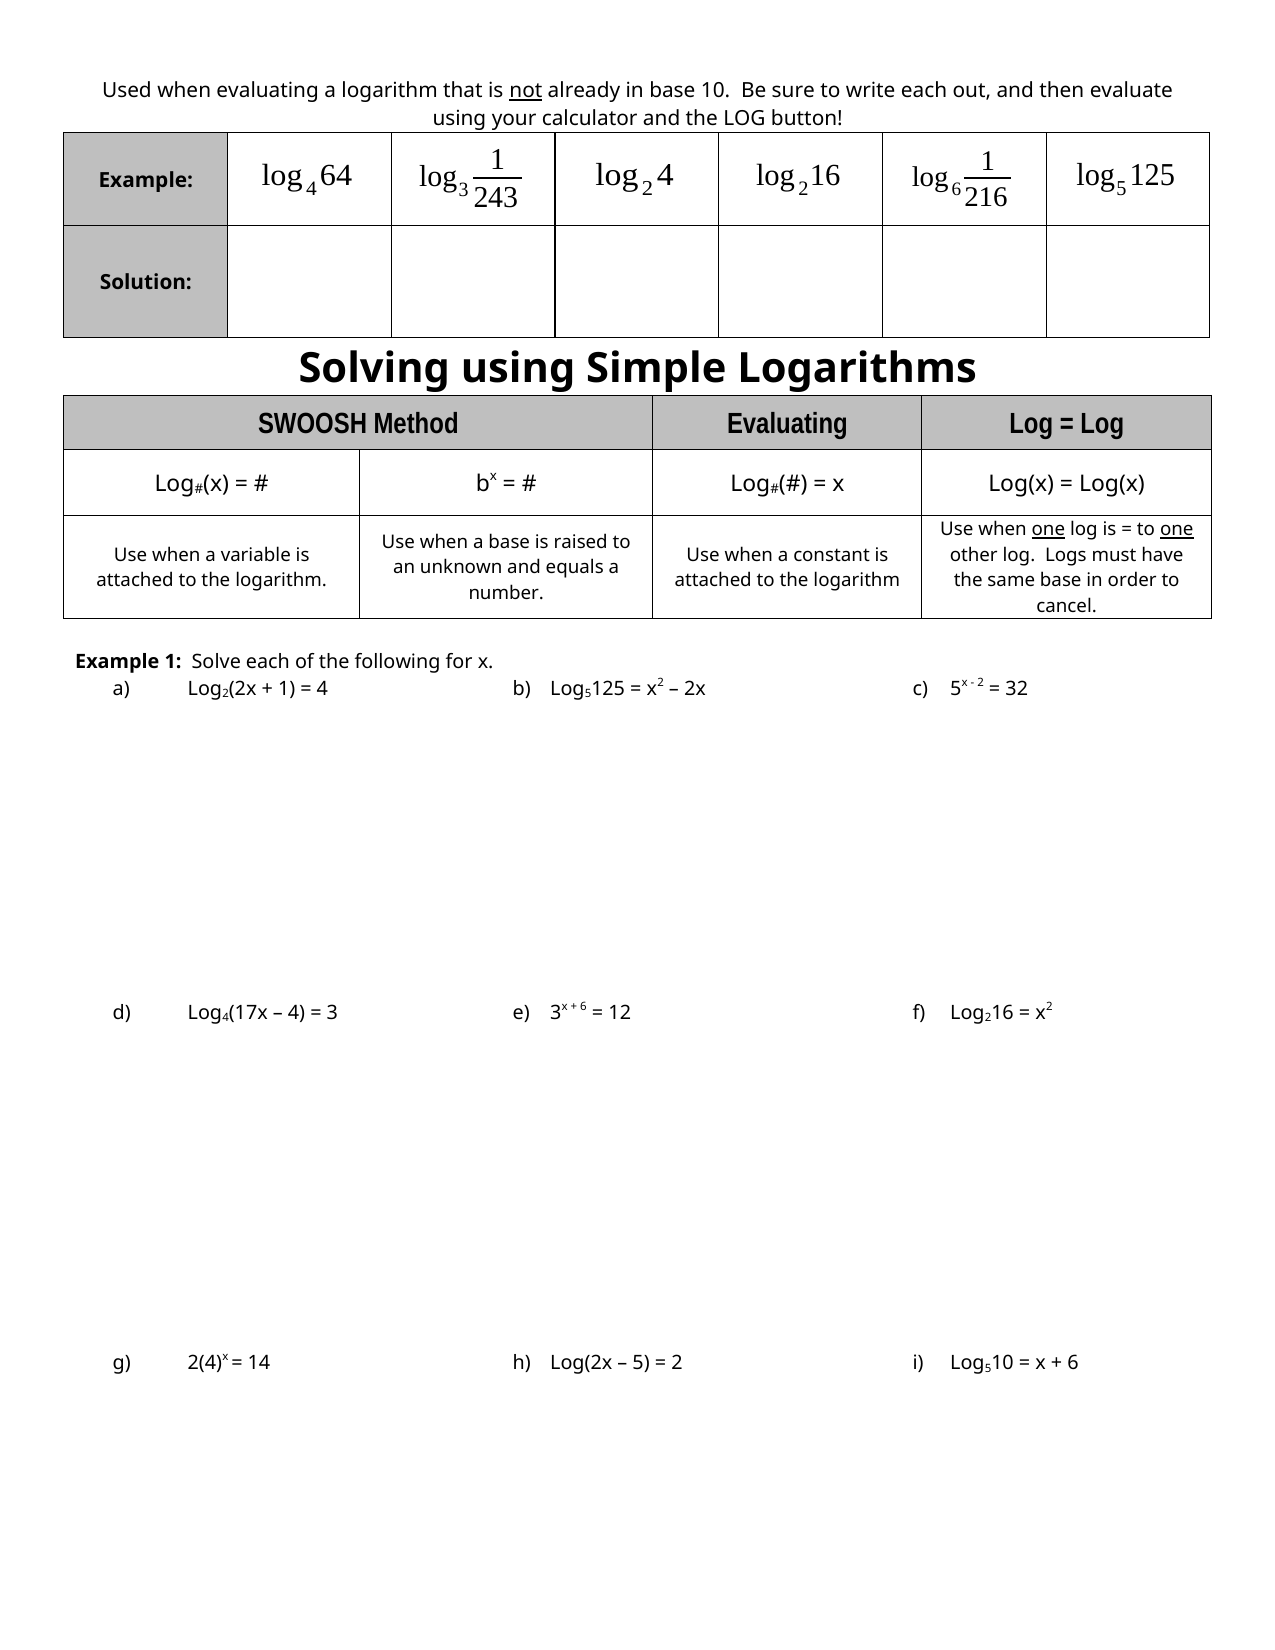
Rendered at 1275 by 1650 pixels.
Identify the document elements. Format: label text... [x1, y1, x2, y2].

list Log5125 = x2 – 2x [512, 674, 800, 701]
table_cell Log#(x) = # [64, 450, 359, 514]
table_cell Log(x) = Log(x) [922, 450, 1211, 514]
table_header SWOOSH Method [64, 396, 652, 449]
text Solving using Simple Logarithms [75, 338, 1200, 395]
table_cell Log#(#) = x [653, 450, 921, 514]
table_cell [883, 226, 1046, 337]
table_cell bx = # [360, 450, 652, 514]
list Log(2x – 5) = 2 [512, 1349, 800, 1376]
table_header [1047, 133, 1209, 225]
table_header Evaluating [653, 396, 921, 449]
table_header [228, 133, 391, 225]
table_header [392, 133, 554, 225]
text Example 1: Solve each of the following for x. [75, 647, 1200, 674]
list Log4(17x – 4) = 3 [112, 998, 400, 1025]
table_cell [1047, 226, 1209, 337]
list Log510 = x + 6 [912, 1349, 1200, 1376]
list Log216 = x2 [912, 998, 1200, 1025]
list 5x - 2 = 32 [912, 674, 1200, 701]
table_header [719, 133, 882, 225]
table_cell Use when one log is = to one other log. Logs must have the same base in order to cancel. [922, 516, 1211, 618]
list Log2(2x + 1) = 4 [112, 674, 400, 701]
list 2(4)x = 14 [112, 1349, 400, 1376]
table_header [883, 133, 1046, 225]
table_header Example: [64, 133, 227, 225]
table_cell Use when a base is raised to an unknown and equals a number. [360, 516, 652, 618]
table_cell [556, 226, 718, 337]
table_cell [392, 226, 554, 337]
table_cell Use when a constant is attached to the logarithm [653, 516, 921, 618]
table_cell Use when a variable is attached to the logarithm. [64, 516, 359, 618]
table_cell [719, 226, 882, 337]
table_header Log = Log [922, 396, 1211, 449]
list 3x + 6 = 12 [512, 998, 800, 1025]
text Used when evaluating a logarithm that is not already in base 10. Be sure to write each out, and then evaluate using your calculator and the LOG button! [75, 75, 1200, 132]
table_header [556, 133, 718, 225]
table_cell [228, 226, 391, 337]
table_cell Solution: [64, 226, 227, 337]
